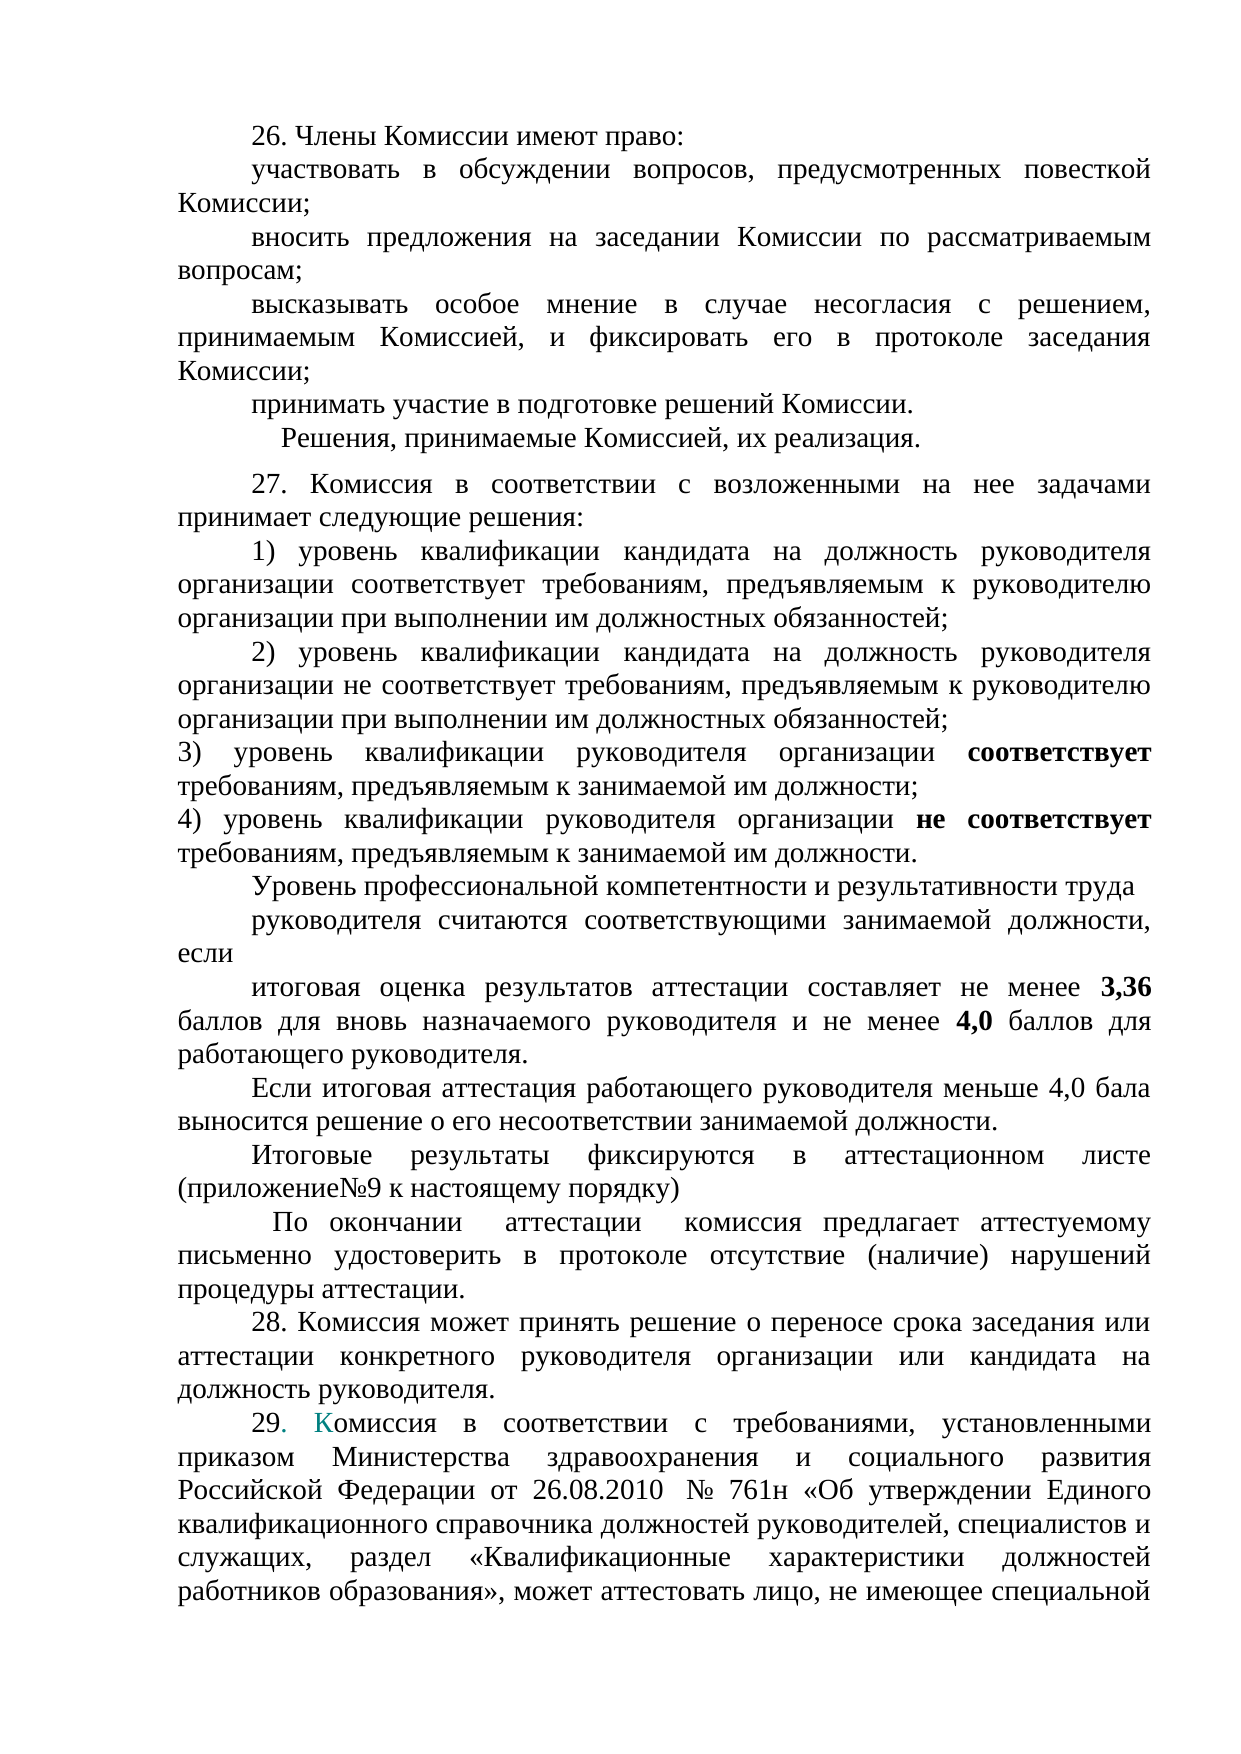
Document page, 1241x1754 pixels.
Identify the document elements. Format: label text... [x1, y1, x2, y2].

text Итоговые результаты фиксируются в аттестационном листе (приложение№9 к настоящему порядку) [177, 1137, 1152, 1204]
text Уровень профессиональной компетентности и результативности труда [177, 868, 1152, 902]
text руководителя считаются соответствующими занимаемой должности, если [177, 902, 1152, 969]
text 2) уровень квалификации кандидата на должность руководителя организации не соответствует требованиям, предъявляемым к руководителю организации при выполнении им должностных обязанностей; [177, 634, 1152, 734]
text участвовать в обсуждении вопросов, предусмотренных повесткой Комиссии; [177, 152, 1152, 219]
text итоговая оценка результатов аттестации составляет не менее 3,36 баллов для вновь назначаемого руководителя и не менее 4,0 баллов для работающего руководителя. [177, 969, 1152, 1070]
text Если итоговая аттестация работающего руководителя меньше 4,0 бала выносится решение о его несоответствии занимаемой должности. [177, 1070, 1152, 1137]
text высказывать особое мнение в случае несогласия с решением, принимаемым Комиссией, и фиксировать его в протоколе заседания Комиссии; [177, 286, 1152, 386]
text 27. Комиссия в соответствии с возложенными на нее задачами принимает следующие решения: [177, 466, 1152, 533]
text 1) уровень квалификации кандидата на должность руководителя организации соответствует требованиям, предъявляемым к руководителю организации при выполнении им должностных обязанностей; [177, 533, 1152, 634]
text По окончании аттестации комиссия предлагает аттестуемому письменно удостоверить в протоколе отсутствие (наличие) нарушений процедуры аттестации. [177, 1204, 1152, 1304]
text 4) уровень квалификации руководителя организации не соответствует требованиям, предъявляемым к занимаемой им должности. [177, 801, 1152, 868]
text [177, 1405, 1152, 1606]
text Решения, принимаемые Комиссией, их реализация. [207, 420, 1152, 453]
text 28. Комиссия может принять решение о переносе срока заседания или аттестации конкретного руководителя организации или кандидата на должность руководителя. [177, 1304, 1152, 1405]
text 3) уровень квалификации руководителя организации соответствует требованиям, предъявляемым к занимаемой им должности; [177, 734, 1152, 801]
text вносить предложения на заседании Комиссии по рассматриваемым вопросам; [177, 219, 1152, 286]
text 26. Члены Комиссии имеют право: [177, 118, 1152, 152]
text принимать участие в подготовке решений Комиссии. [177, 386, 1152, 420]
